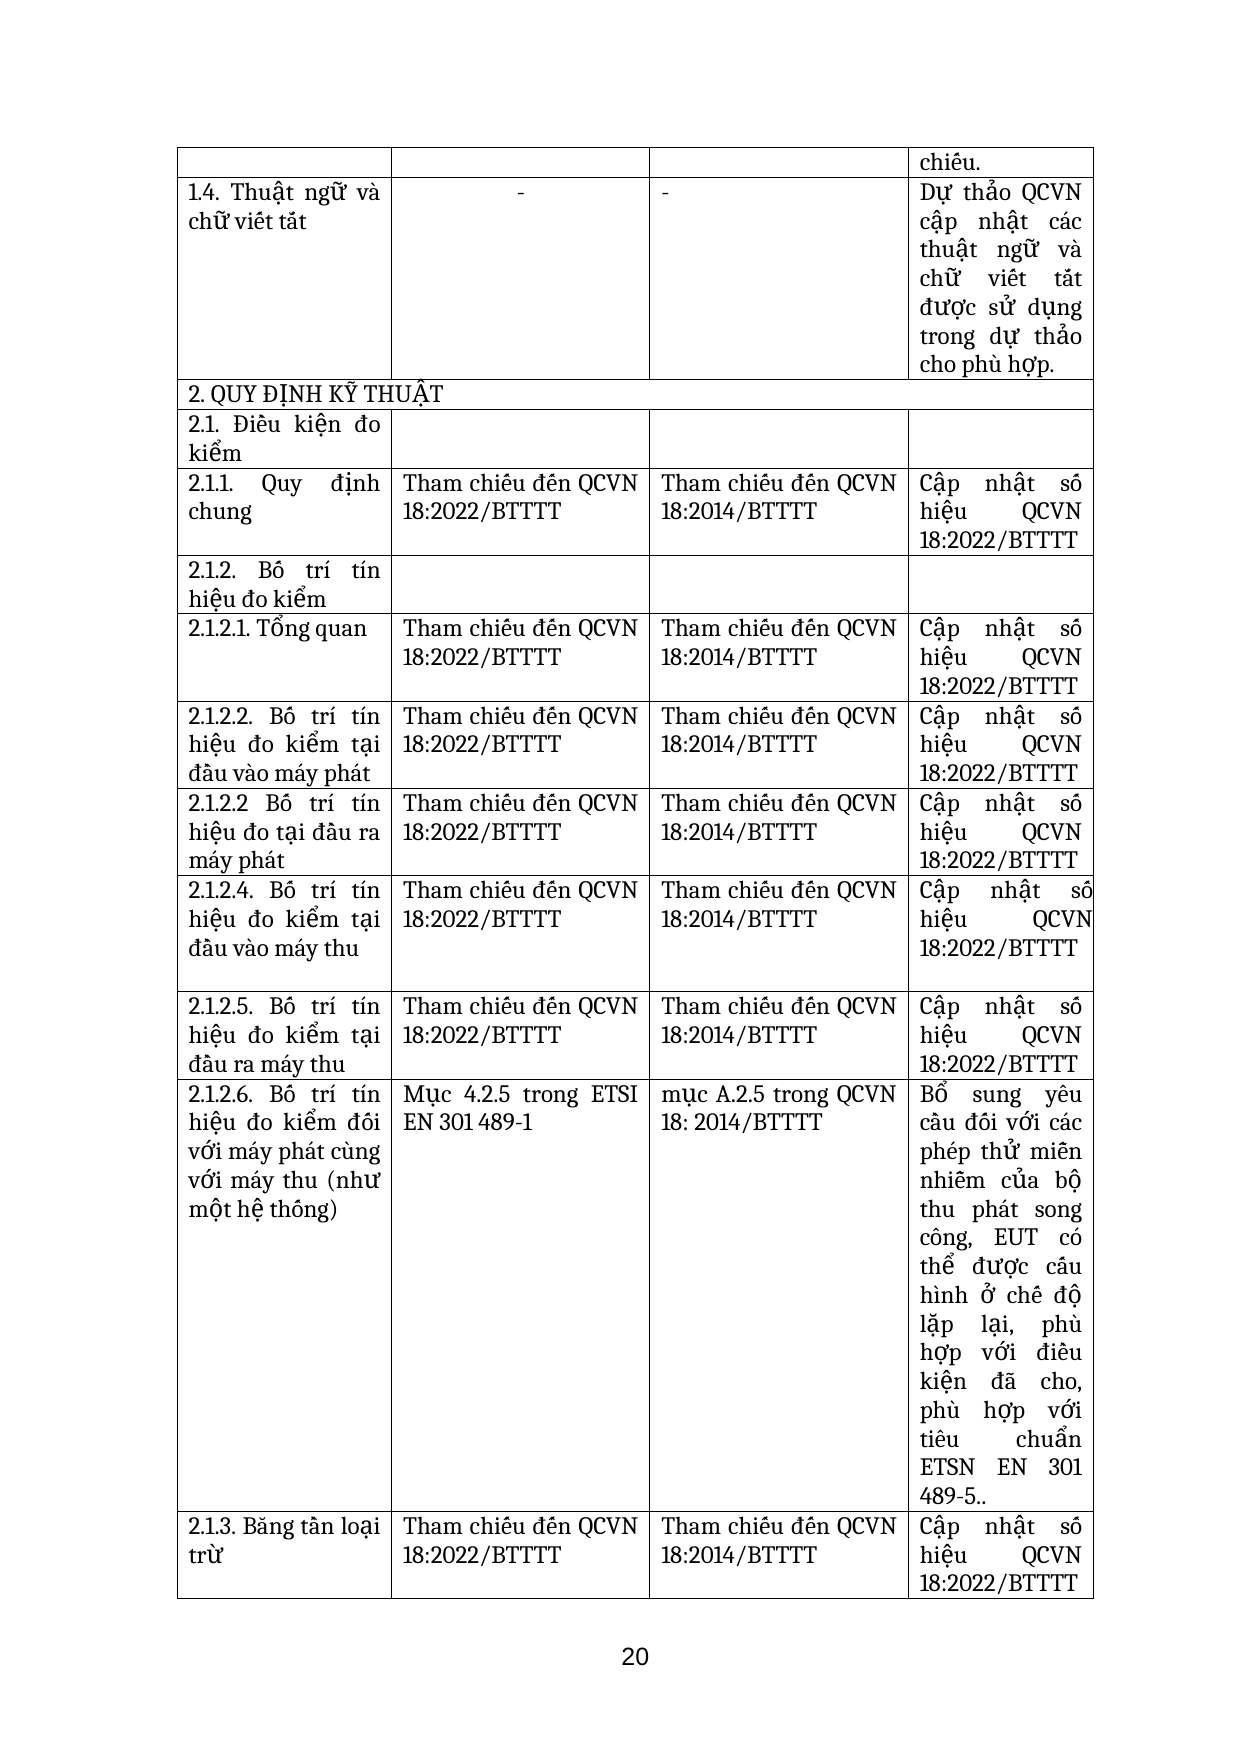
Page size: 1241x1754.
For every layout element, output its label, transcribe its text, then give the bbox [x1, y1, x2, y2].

table_cell 2.1.1. Quy định chung [178, 469, 391, 555]
table_cell [909, 410, 1093, 467]
table_cell Tham chiếu đến QCVN 18:2022/BTTTT [392, 702, 649, 788]
table_cell Tham chiếu đến QCVN 18:2014/BTTTT [650, 876, 908, 991]
table_cell Cập nhật số hiệu QCVN 18:2022/BTTTT [909, 992, 1093, 1078]
table_cell Tham chiếu đến QCVN 18:2014/BTTTT [650, 789, 908, 875]
table_cell 2.1.3. Băng tần loại trừ [178, 1512, 391, 1598]
table_cell 2.1.2.2. Bố trí tín hiệu đo kiểm tại đầu vào máy phát [178, 702, 391, 788]
table_cell 1.4. Thuật ngữ và chữ viết tắt [178, 178, 391, 379]
table_cell [650, 556, 908, 613]
table_cell Tham chiếu đến QCVN 18:2022/BTTTT [392, 992, 649, 1078]
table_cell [909, 148, 1093, 177]
table_cell 2. QUY ĐỊNH KỸ THUẬT [178, 380, 1093, 409]
table_cell mục A.2.5 trong QCVN 18: 2014/BTTTT [650, 1080, 908, 1511]
table_cell Tham chiếu đến QCVN 18:2014/BTTTT [650, 1512, 908, 1598]
table_cell Cập nhật số hiệu QCVN 18:2022/BTTTT [909, 702, 1093, 788]
table_cell - [650, 148, 908, 177]
table_cell Tham chiếu đến QCVN 18:2014/BTTTT [650, 614, 908, 701]
table_cell Mục 4.2.5 trong ETSI EN 301 489-1 [392, 1080, 649, 1511]
table_cell Cập nhật số hiệu QCVN 18:2022/BTTTT [909, 876, 1093, 991]
table_cell Tham chiếu đến QCVN 18:2014/BTTTT [650, 702, 908, 788]
table_cell 2.1. Điều kiện đo kiểm [178, 410, 391, 467]
table_cell - [650, 178, 908, 379]
table_cell Cập nhật số hiệu QCVN 18:2022/BTTTT [909, 469, 1093, 555]
table_cell 2.1.2.4. Bố trí tín hiệu đo kiểm tại đầu vào máy thu [178, 876, 391, 991]
table_cell [909, 556, 1093, 613]
table_cell Tham chiếu đến QCVN 18:2014/BTTTT [650, 992, 908, 1078]
table_cell 2.1.2.5. Bố trí tín hiệu đo kiểm tại đầu ra máy thu [178, 992, 391, 1078]
table_cell [650, 410, 908, 467]
table_cell Tham chiếu đến QCVN 18:2022/BTTTT [392, 1512, 649, 1598]
table_cell [392, 410, 649, 467]
table_cell Bổ sung yêu cầu đối với các phép thử miễn nhiễm của bộ thu phát song công, EUT có thể được cấu hình ở chế độ lặp lại, phù hợp với điều kiện đã cho, phù hợp với tiêu chuẩn ETSN EN 301 489-5.. [909, 1080, 1093, 1511]
table_cell [392, 556, 649, 613]
table_cell Cập nhật số hiệu QCVN 18:2022/BTTTT [909, 1512, 1093, 1598]
table_cell Dự thảo QCVN cập nhật các thuật ngữ và chữ viết tắt được sử dụng trong dự thảo cho phù hợp. [909, 178, 1093, 379]
table_cell Tham chiếu đến QCVN 18:2022/BTTTT [392, 876, 649, 991]
table_cell Tham chiếu đến QCVN 18:2022/BTTTT [392, 614, 649, 701]
table_cell Cập nhật số hiệu QCVN 18:2022/BTTTT [909, 614, 1093, 701]
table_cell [178, 148, 391, 177]
table_cell - [392, 148, 649, 177]
table_cell 2.1.2.2 Bố trí tín hiệu đo tại đầu ra máy phát [178, 789, 391, 875]
table_cell Tham chiếu đến QCVN 18:2022/BTTTT [392, 469, 649, 555]
table_cell 2.1.2.1. Tổng quan [178, 614, 391, 701]
table_cell Tham chiếu đến QCVN 18:2022/BTTTT [392, 789, 649, 875]
table_cell 2.1.2.6. Bố trí tín hiệu đo kiểm đối với máy phát cùng với máy thu (như một hệ thống) [178, 1080, 391, 1511]
table_cell - [392, 178, 649, 379]
table_cell 2.1.2. Bố trí tín hiệu đo kiểm [178, 556, 391, 613]
table_cell Cập nhật số hiệu QCVN 18:2022/BTTTT [909, 789, 1093, 875]
table_cell Tham chiếu đến QCVN 18:2014/BTTTT [650, 469, 908, 555]
